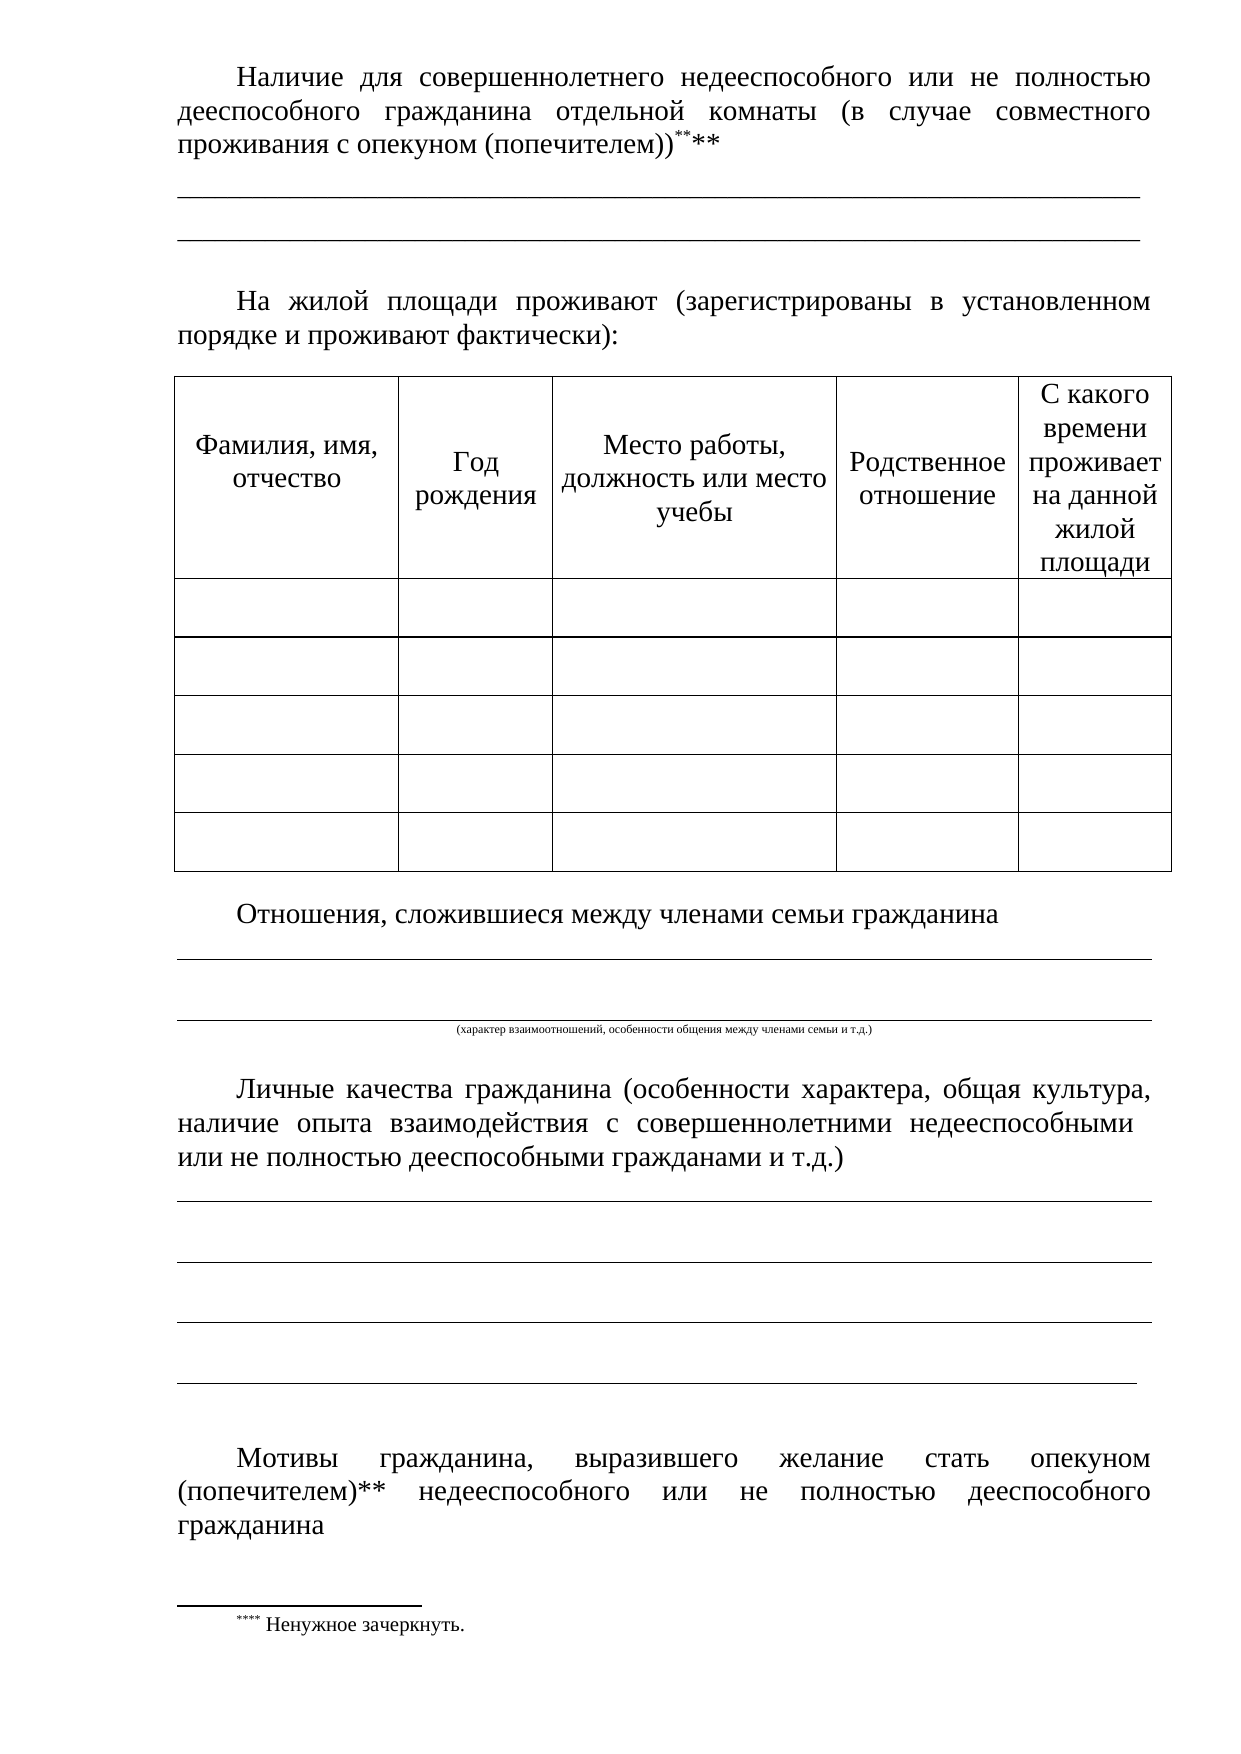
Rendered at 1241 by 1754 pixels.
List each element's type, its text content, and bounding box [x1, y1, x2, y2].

table_cell [399, 579, 552, 636]
table_cell [1019, 696, 1171, 753]
table_cell [399, 813, 552, 871]
table_cell [1019, 638, 1171, 695]
table_cell [175, 696, 398, 753]
table_cell [399, 755, 552, 812]
table_cell [399, 638, 552, 695]
table_cell [1019, 813, 1171, 871]
table_cell [1019, 755, 1171, 812]
table_header С какого времени проживает на данной жилой площади [1019, 377, 1171, 578]
table_cell [553, 813, 836, 871]
table_cell [175, 813, 398, 871]
table_header Фамилия, имя, отчество [175, 377, 398, 578]
text Наличие для совершеннолетнего недееспособного или не полностью дееспособного гражданина отдельной комнаты (в случае совместного проживания с опекуном (попечителем))** [177, 59, 1152, 160]
text Личные качества гражданина (особенности характера, общая культура, наличие опыта взаимодействия с совершеннолетними недееспособными или не полностью дееспособными гражданами и т.д.) [177, 1072, 1152, 1172]
text __________________________________________________________________________________________________________________________________________________________ [177, 172, 1152, 244]
text На жилой площади проживают (зарегистрированы в установленном порядке и проживают фактически): [177, 283, 1152, 351]
table_cell [553, 755, 836, 812]
table_cell [399, 696, 552, 753]
table_cell [1019, 579, 1171, 636]
table_cell [837, 638, 1018, 695]
table_cell [175, 579, 398, 636]
table_header Родственное отношение [837, 377, 1018, 578]
text Отношения, сложившиеся между членами семьи гражданина [177, 897, 1152, 930]
table_cell [837, 813, 1018, 871]
table_cell [837, 579, 1018, 636]
table_cell [837, 755, 1018, 812]
table_cell [553, 696, 836, 753]
table_header Год рождения [399, 377, 552, 578]
table_cell [837, 696, 1018, 753]
text (характер взаимоотношений, особенности общения между членами семьи и т.д.) [177, 1021, 1152, 1047]
text Мотивы гражданина, выразившего желание стать опекуном (попечителем)** недееспособного или не полностью дееспособного гражданина [177, 1440, 1152, 1540]
table_cell [553, 579, 836, 636]
table_cell [175, 755, 398, 812]
table_cell [553, 638, 836, 695]
table_cell [175, 638, 398, 695]
table_header Место работы, должность или место учебы [553, 377, 836, 578]
